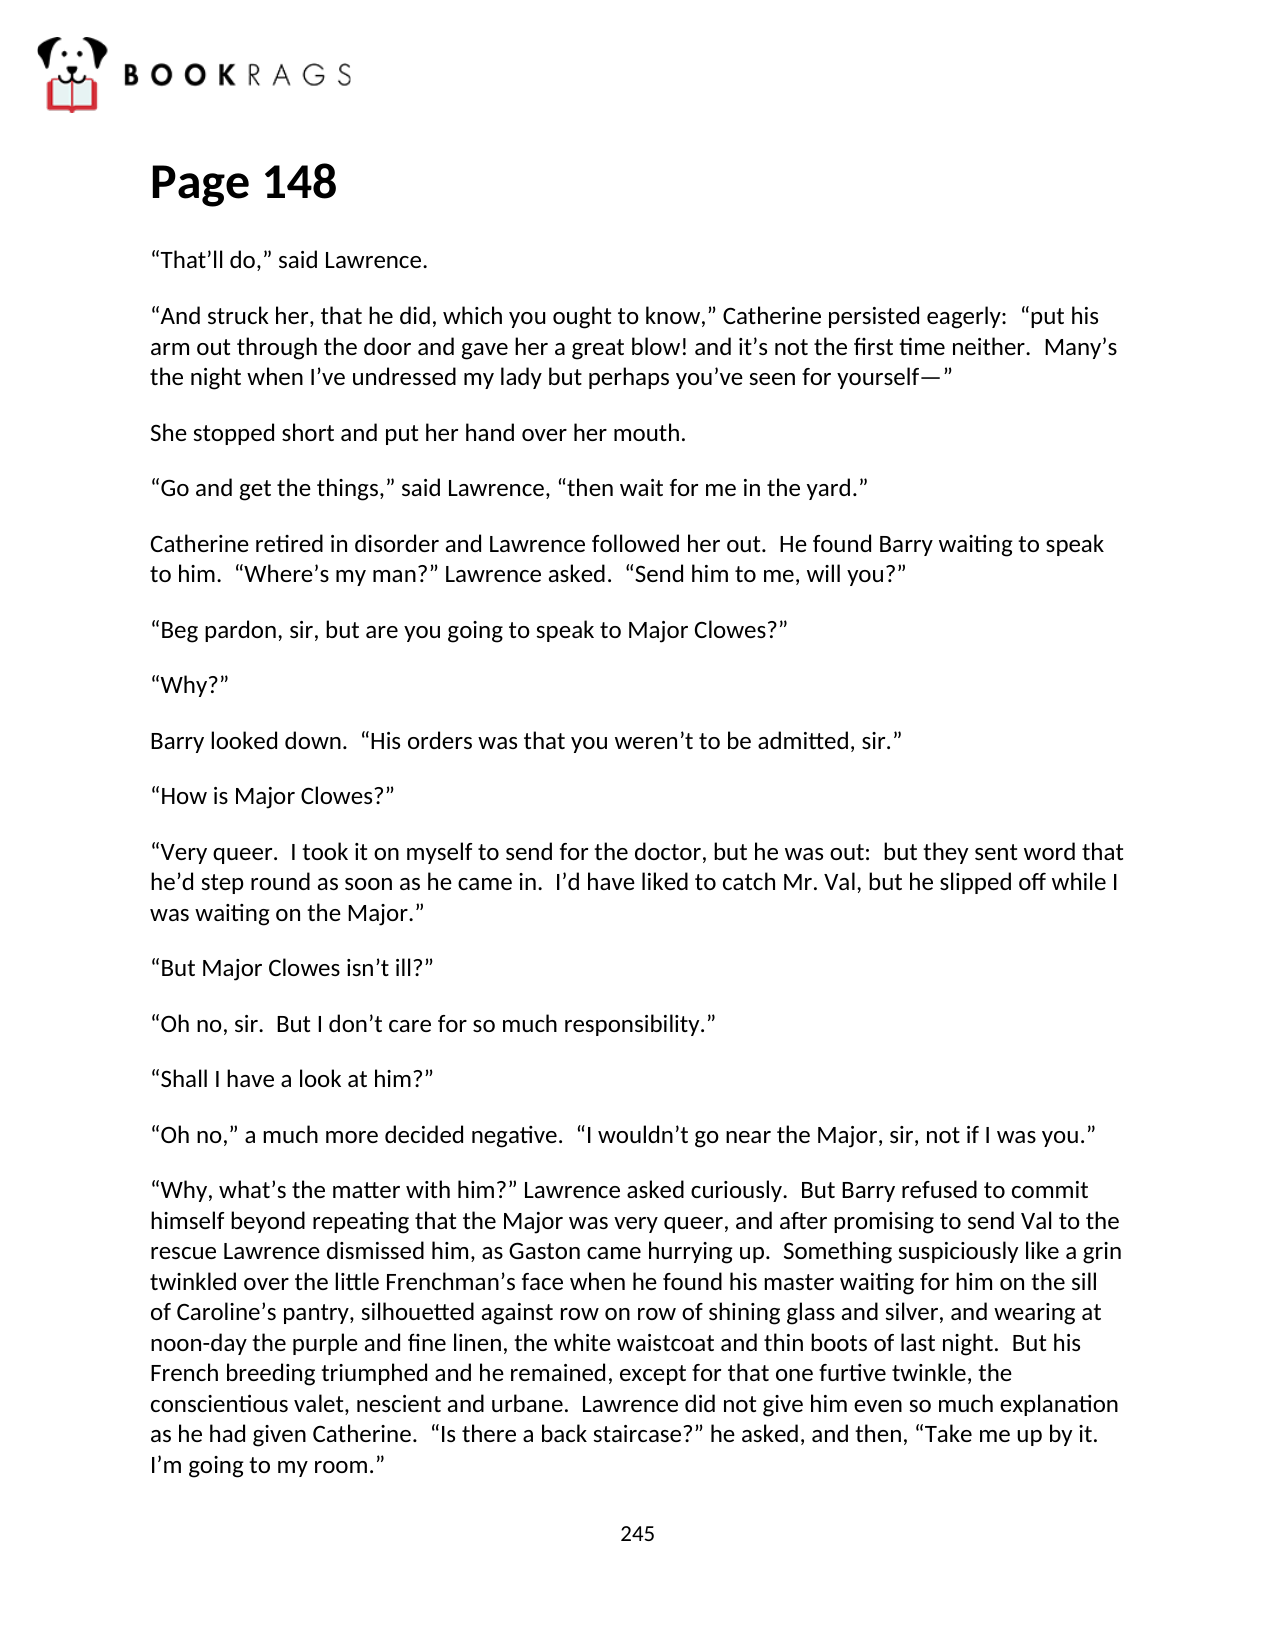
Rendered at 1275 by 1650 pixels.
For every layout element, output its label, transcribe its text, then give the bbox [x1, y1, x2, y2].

text “Oh no,” a much more decided negative. “I wouldn’t go near the Major, sir, not if I was you.” [150, 1119, 1125, 1149]
text Catherine retired in disorder and Lawrence followed her out. He found Barry waiting to speak to him. “Where’s my man?” Lawrence asked. “Send him to me, will you?” [150, 528, 1125, 589]
picture [37, 37, 351, 113]
text “Very queer. I took it on myself to send for the doctor, but he was out: but they sent word that he’d step round as soon as he came in. I’d have liked to catch Mr. Val, but he slipped off while I was waiting on the Major.” [150, 836, 1125, 927]
text “Go and get the things,” said Lawrence, “then wait for me in the yard.” [150, 472, 1125, 503]
text “Why, what’s the matter with him?” Lawrence asked curiously. But Barry refused to commit himself beyond repeating that the Major was very queer, and after promising to send Val to the rescue Lawrence dismissed him, as Gaston came hurrying up. Something suspiciously like a grin twinkled over the little Frenchman’s face when he found his master waiting for him on the sill of Caroline’s pantry, silhouetted against row on row of shining glass and silver, and wearing at noon-day the purple and fine linen, the white waistcoat and thin boots of last night. But his French breeding triumphed and he remained, except for that one furtive twinkle, the conscientious valet, nescient and urbane. Lawrence did not give him even so much explanation as he had given Catherine. “Is there a back staircase?” he asked, and then, “Take me up by it. I’m going to my room.” [150, 1174, 1125, 1480]
text Barry looked down. “His orders was that you weren’t to be admitted, sir.” [150, 725, 1125, 755]
text “Shall I have a look at him?” [150, 1063, 1125, 1094]
text “That’ll do,” said Lawrence. [150, 244, 1125, 275]
text She stopped short and put her hand over her mouth. [150, 417, 1125, 447]
text “Why?” [150, 669, 1125, 700]
text “But Major Clowes isn’t ill?” [150, 952, 1125, 983]
text Page 148 [150, 150, 1125, 211]
text “And struck her, that he did, which you ought to know,” Catherine persisted eagerly: “put his arm out through the door and gave her a great blow! and it’s not the first time neither. Many’s the night when I’ve undressed my lady but perhaps you’ve seen for yourself—­” [150, 300, 1125, 392]
text “Oh no, sir. But I don’t care for so much responsibility.” [150, 1008, 1125, 1038]
text “How is Major Clowes?” [150, 780, 1125, 811]
text “Beg pardon, sir, but are you going to speak to Major Clowes?” [150, 614, 1125, 644]
